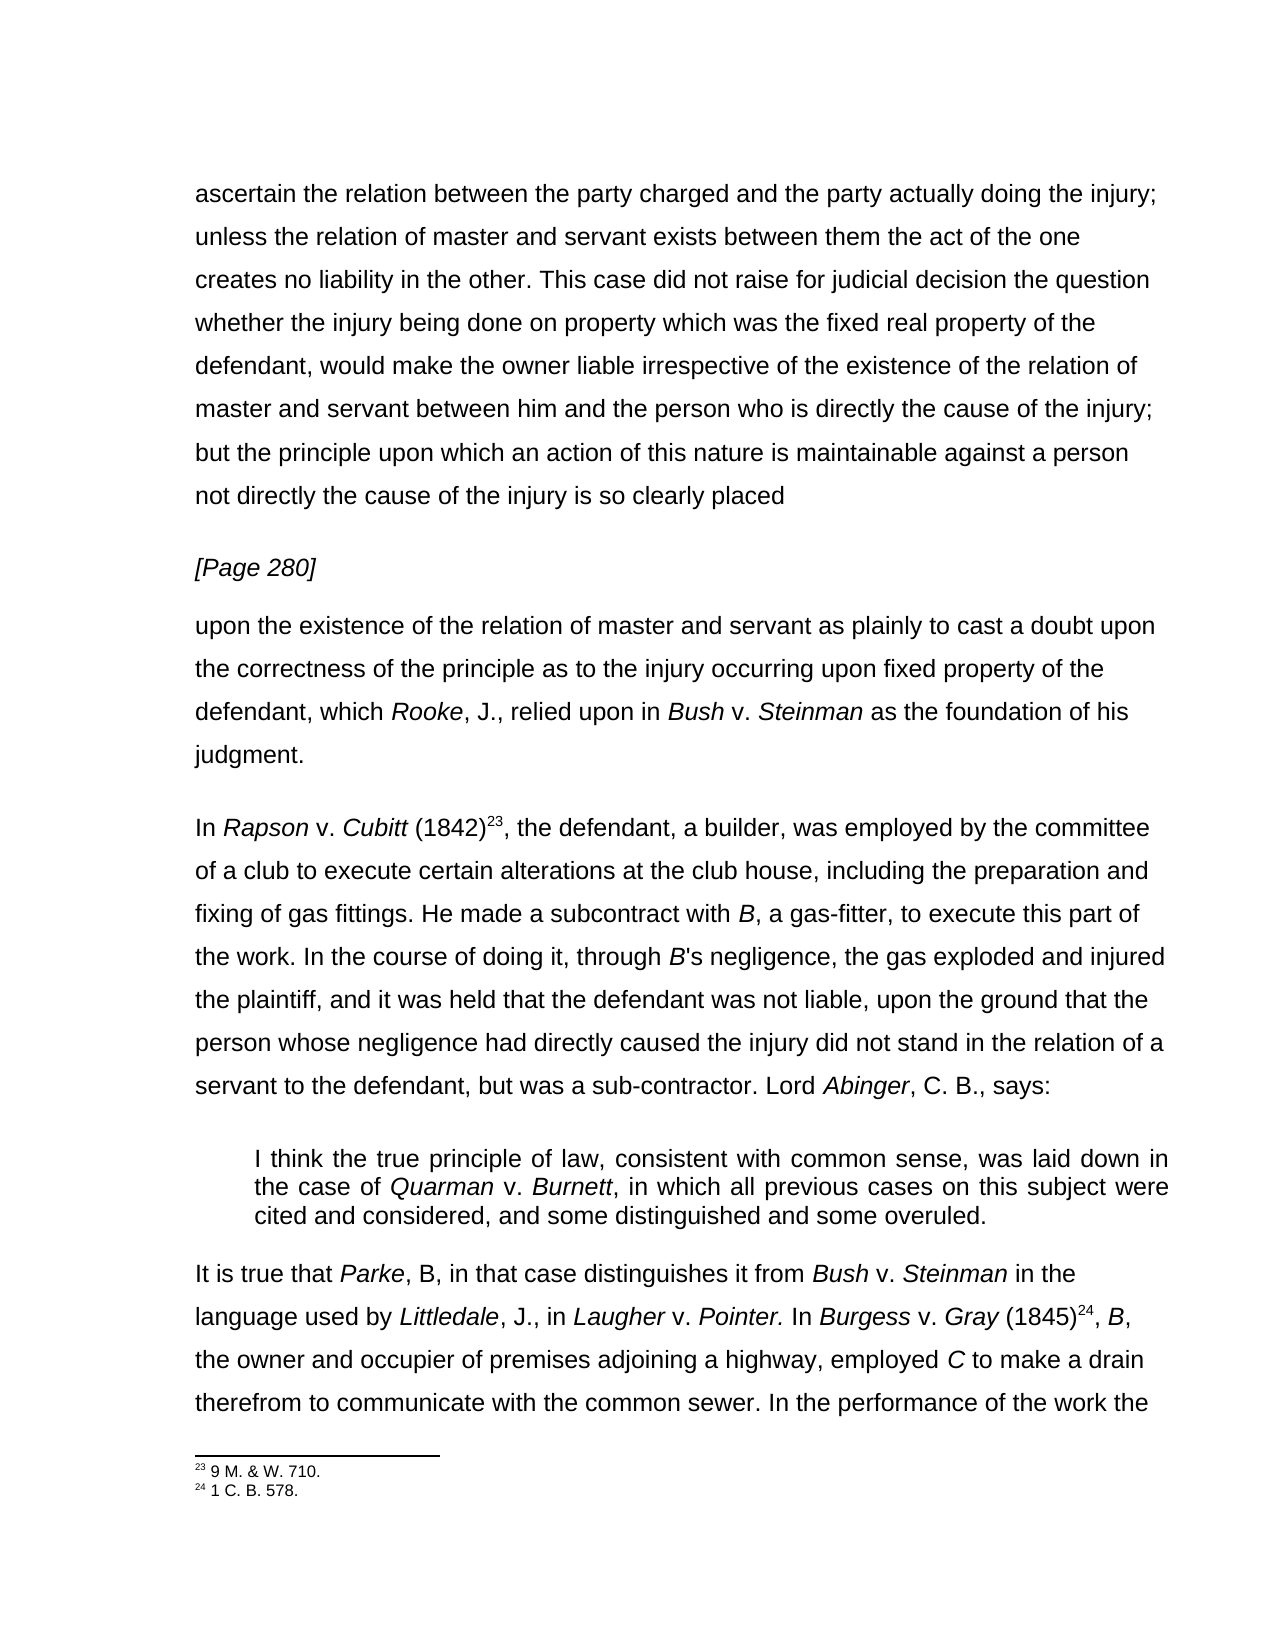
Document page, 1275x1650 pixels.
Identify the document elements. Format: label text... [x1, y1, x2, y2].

text I think the true principle of law, consistent with common sense, was laid down in the case of Quarman v. Burnett, in which all previous cases on this subject were cited and considered, and some distinguished and some overuled. [254, 1143, 1170, 1230]
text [195, 179, 1170, 509]
text upon the existence of the relation of master and servant as plainly to cast a doubt upon the correctness of the principle as to the injury occurring upon fixed property of the defendant, which Rooke, J., relied upon in Bush v. Steinman as the foundation of his judgment. [195, 611, 1170, 769]
text [Page 280] [195, 553, 1170, 582]
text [195, 1259, 1170, 1417]
text In Rapson v. Cubitt (1842), the defendant, a builder, was employed by the committee of a club to execute certain alterations at the club house, including the preparation and fixing of gas fittings. He made a subcontract with B, a gas-fitter, to execute this part of the work. In the course of doing it, through B's negligence, the gas exploded and injured the plaintiff, and it was held that the defendant was not liable, upon the ground that the person whose negligence had directly caused the injury did not stand in the relation of a servant to the defendant, but was a sub-contractor. Lord Abinger, C. B., says: [195, 812, 1170, 1100]
